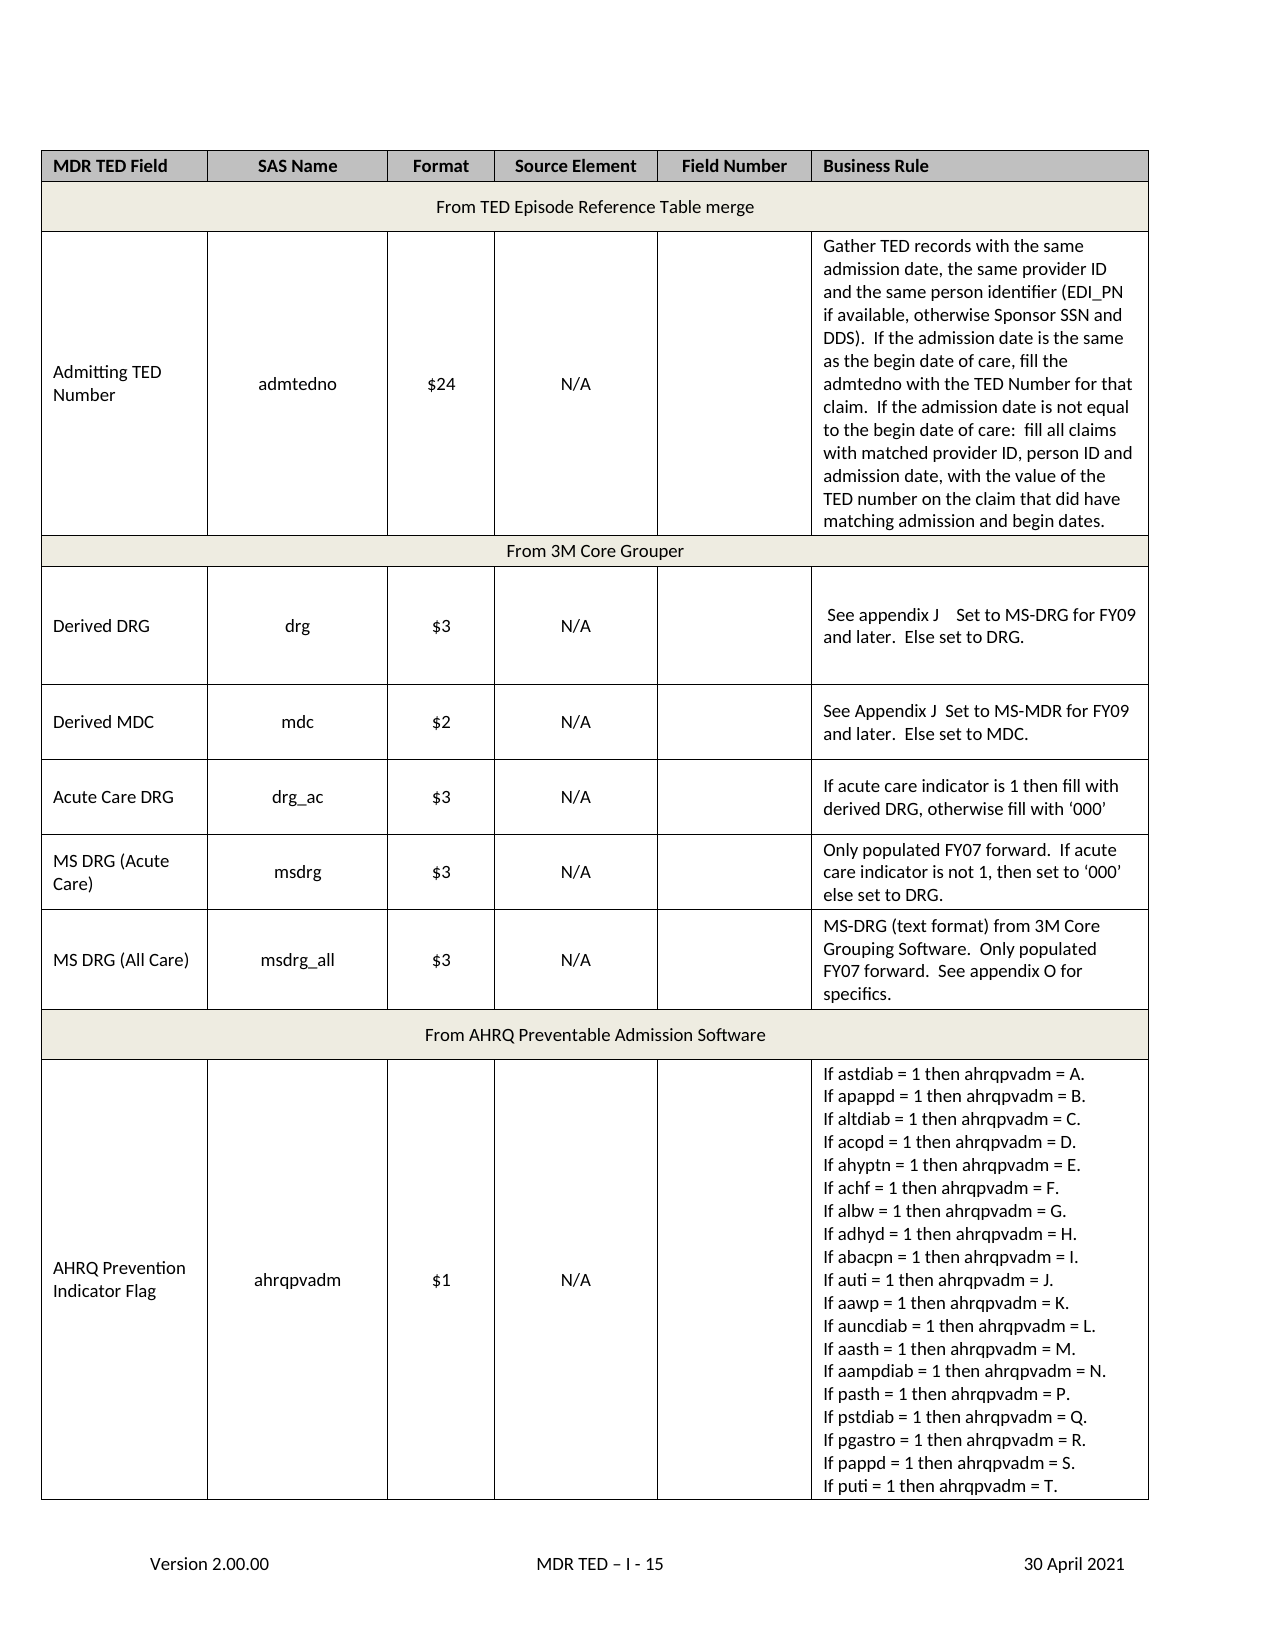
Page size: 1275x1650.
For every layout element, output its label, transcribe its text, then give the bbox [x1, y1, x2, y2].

table_cell N/A [495, 910, 657, 1009]
table_cell msdrg [208, 835, 387, 909]
table_cell MS-DRG (text format) from 3M Core Grouping Software. Only populated FY07 forward. See appendix O for specifics. [812, 910, 1148, 1009]
table_cell [658, 1060, 811, 1499]
table_cell N/A [495, 685, 657, 759]
table_cell N/A [495, 232, 657, 535]
table_cell $3 [388, 567, 494, 684]
table_cell Only populated FY07 forward. If acute care indicator is not 1, then set to ‘000’ else set to DRG. [812, 835, 1148, 909]
table_cell [658, 567, 811, 684]
table_cell MS DRG (Acute Care) [42, 835, 207, 909]
table_cell drg_ac [208, 760, 387, 834]
table_cell $3 [388, 760, 494, 834]
table_cell Gather TED records with the same admission date, the same provider ID and the same person identifier (EDI_PN if available, otherwise Sponsor SSN and DDS). If the admission date is the same as the begin date of care, fill the admtedno with the TED Number for that claim. If the admission date is not equal to the begin date of care: fill all claims with matched provider ID, person ID and admission date, with the value of the TED number on the claim that did have matching admission and begin dates. [812, 232, 1148, 535]
table_cell N/A [495, 835, 657, 909]
table_cell [658, 685, 811, 759]
table_cell Derived MDC [42, 685, 207, 759]
table_cell From AHRQ Preventable Admission Software [42, 1010, 1148, 1059]
table_cell ahrqpvadm [208, 1060, 387, 1499]
table_cell MS DRG (All Care) [42, 910, 207, 1009]
table_cell $2 [388, 685, 494, 759]
table_cell msdrg_all [208, 910, 387, 1009]
table_cell From 3M Core Grouper [42, 536, 1148, 566]
table_header SAS Name [208, 151, 387, 181]
table_cell If acute care indicator is 1 then fill with derived DRG, otherwise fill with ‘000’ [812, 760, 1148, 834]
table_header Format [388, 151, 494, 181]
table_cell $1 [388, 1060, 494, 1499]
table_cell drg [208, 567, 387, 684]
table_cell N/A [495, 567, 657, 684]
table_cell $3 [388, 910, 494, 1009]
table_cell $24 [388, 232, 494, 535]
table_header Business Rule [812, 151, 1148, 181]
table_cell mdc [208, 685, 387, 759]
table_cell Derived DRG [42, 567, 207, 684]
table_cell AHRQ Prevention Indicator Flag [42, 1060, 207, 1499]
table_header MDR TED Field [42, 151, 207, 181]
table_cell See appendix J Set to MS-DRG for FY09 and later. Else set to DRG. [812, 567, 1148, 684]
table_cell [658, 835, 811, 909]
table_cell N/A [495, 760, 657, 834]
table_cell [658, 760, 811, 834]
table_cell Admitting TED Number [42, 232, 207, 535]
table_cell [658, 910, 811, 1009]
table_header Field Number [658, 151, 811, 181]
table_cell See Appendix J Set to MS-MDR for FY09 and later. Else set to MDC. [812, 685, 1148, 759]
table_cell admtedno [208, 232, 387, 535]
table_cell N/A [495, 1060, 657, 1499]
table_cell Acute Care DRG [42, 760, 207, 834]
table_header Source Element [495, 151, 657, 181]
table_cell $3 [388, 835, 494, 909]
table_cell [658, 232, 811, 535]
table_cell From TED Episode Reference Table merge [42, 182, 1148, 231]
